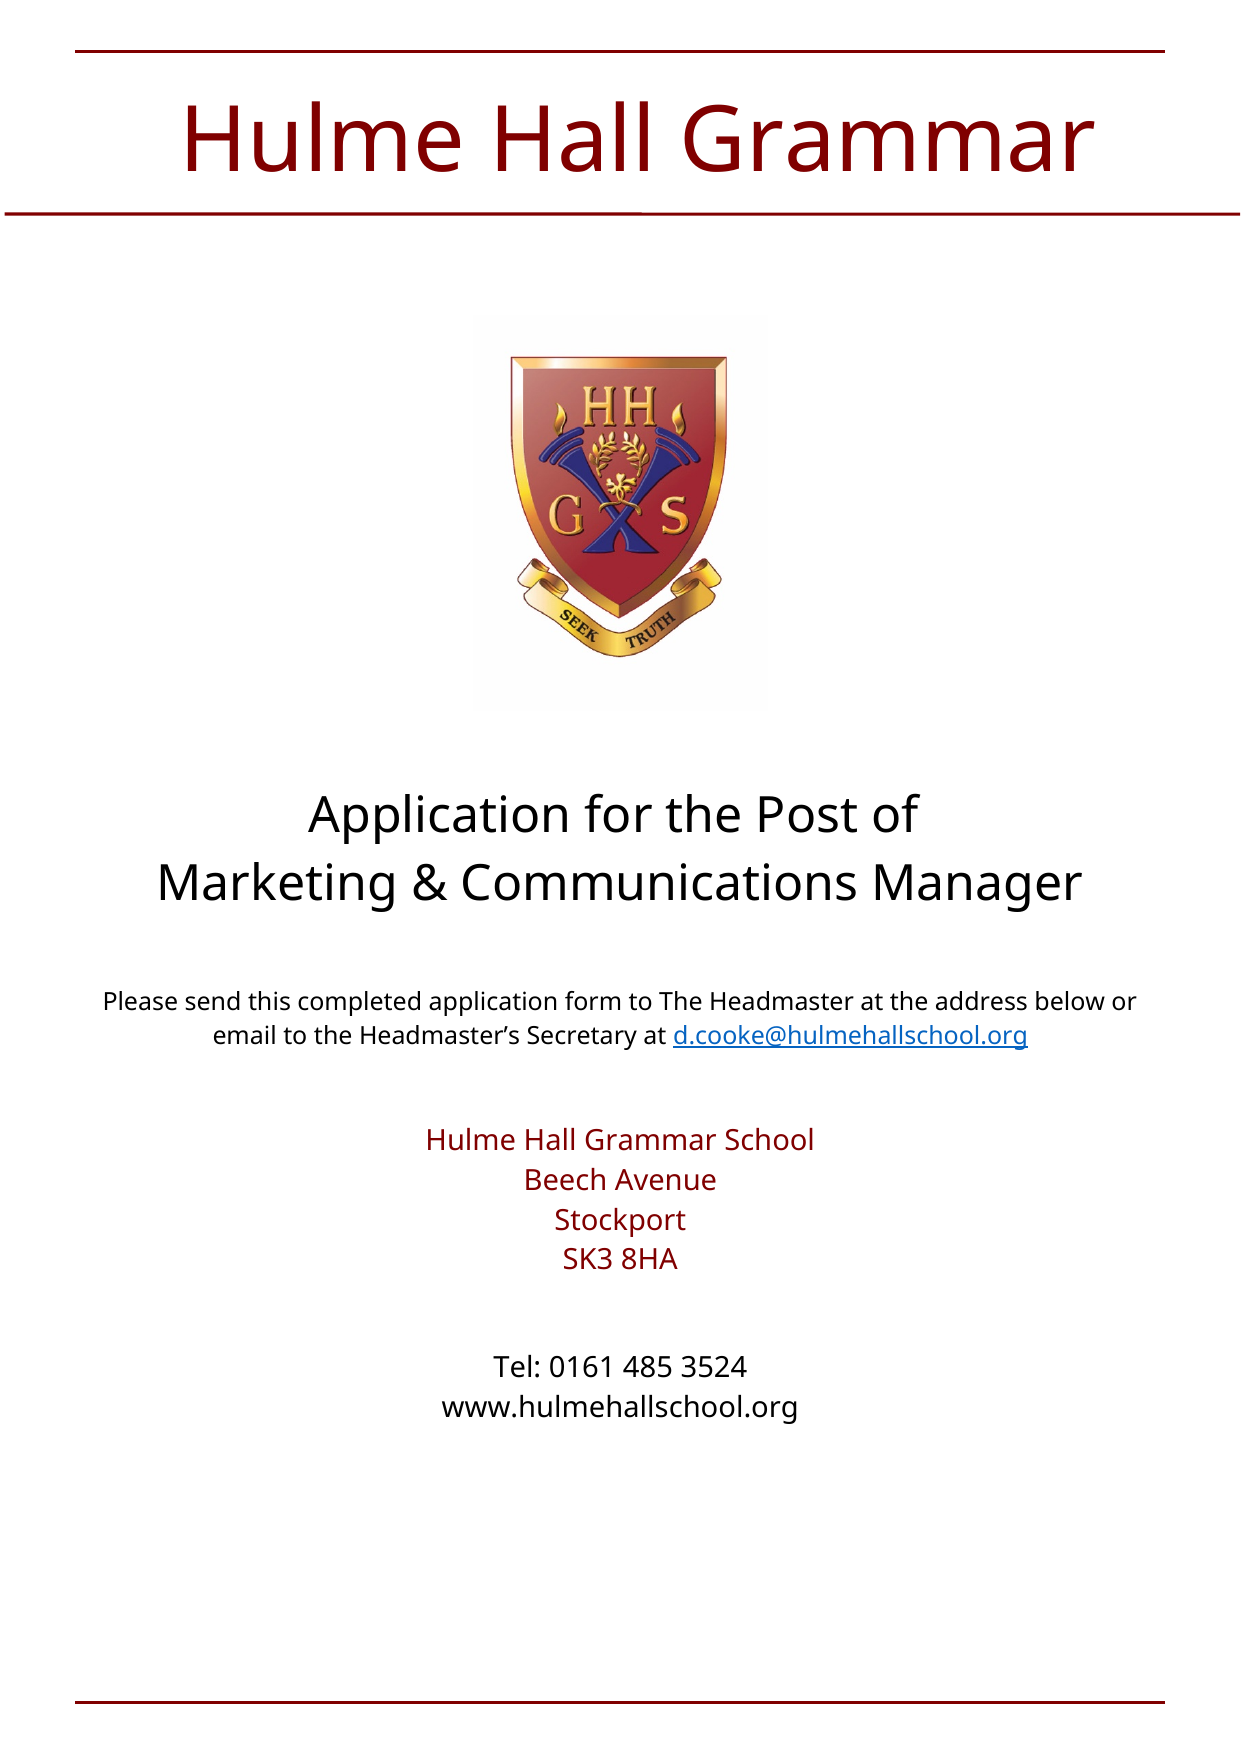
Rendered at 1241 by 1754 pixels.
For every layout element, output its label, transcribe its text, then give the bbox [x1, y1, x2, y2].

text Please send this completed application form to The Headmaster at the address below or email to the Headmaster’s Secretary at d.cooke@hulmehallschool.org [75, 983, 1165, 1051]
text SK3 8HA [75, 1238, 1165, 1278]
text Hulme Hall Grammar School [75, 1119, 1165, 1159]
picture [472, 315, 768, 711]
text www.hulmehallschool.org [75, 1386, 1165, 1426]
text Stockport [75, 1199, 1165, 1238]
text Application for the Post of Marketing & Communications Manager [75, 779, 1165, 915]
text Beech Avenue [75, 1159, 1165, 1199]
text Tel: 0161 485 3524 [75, 1346, 1165, 1386]
